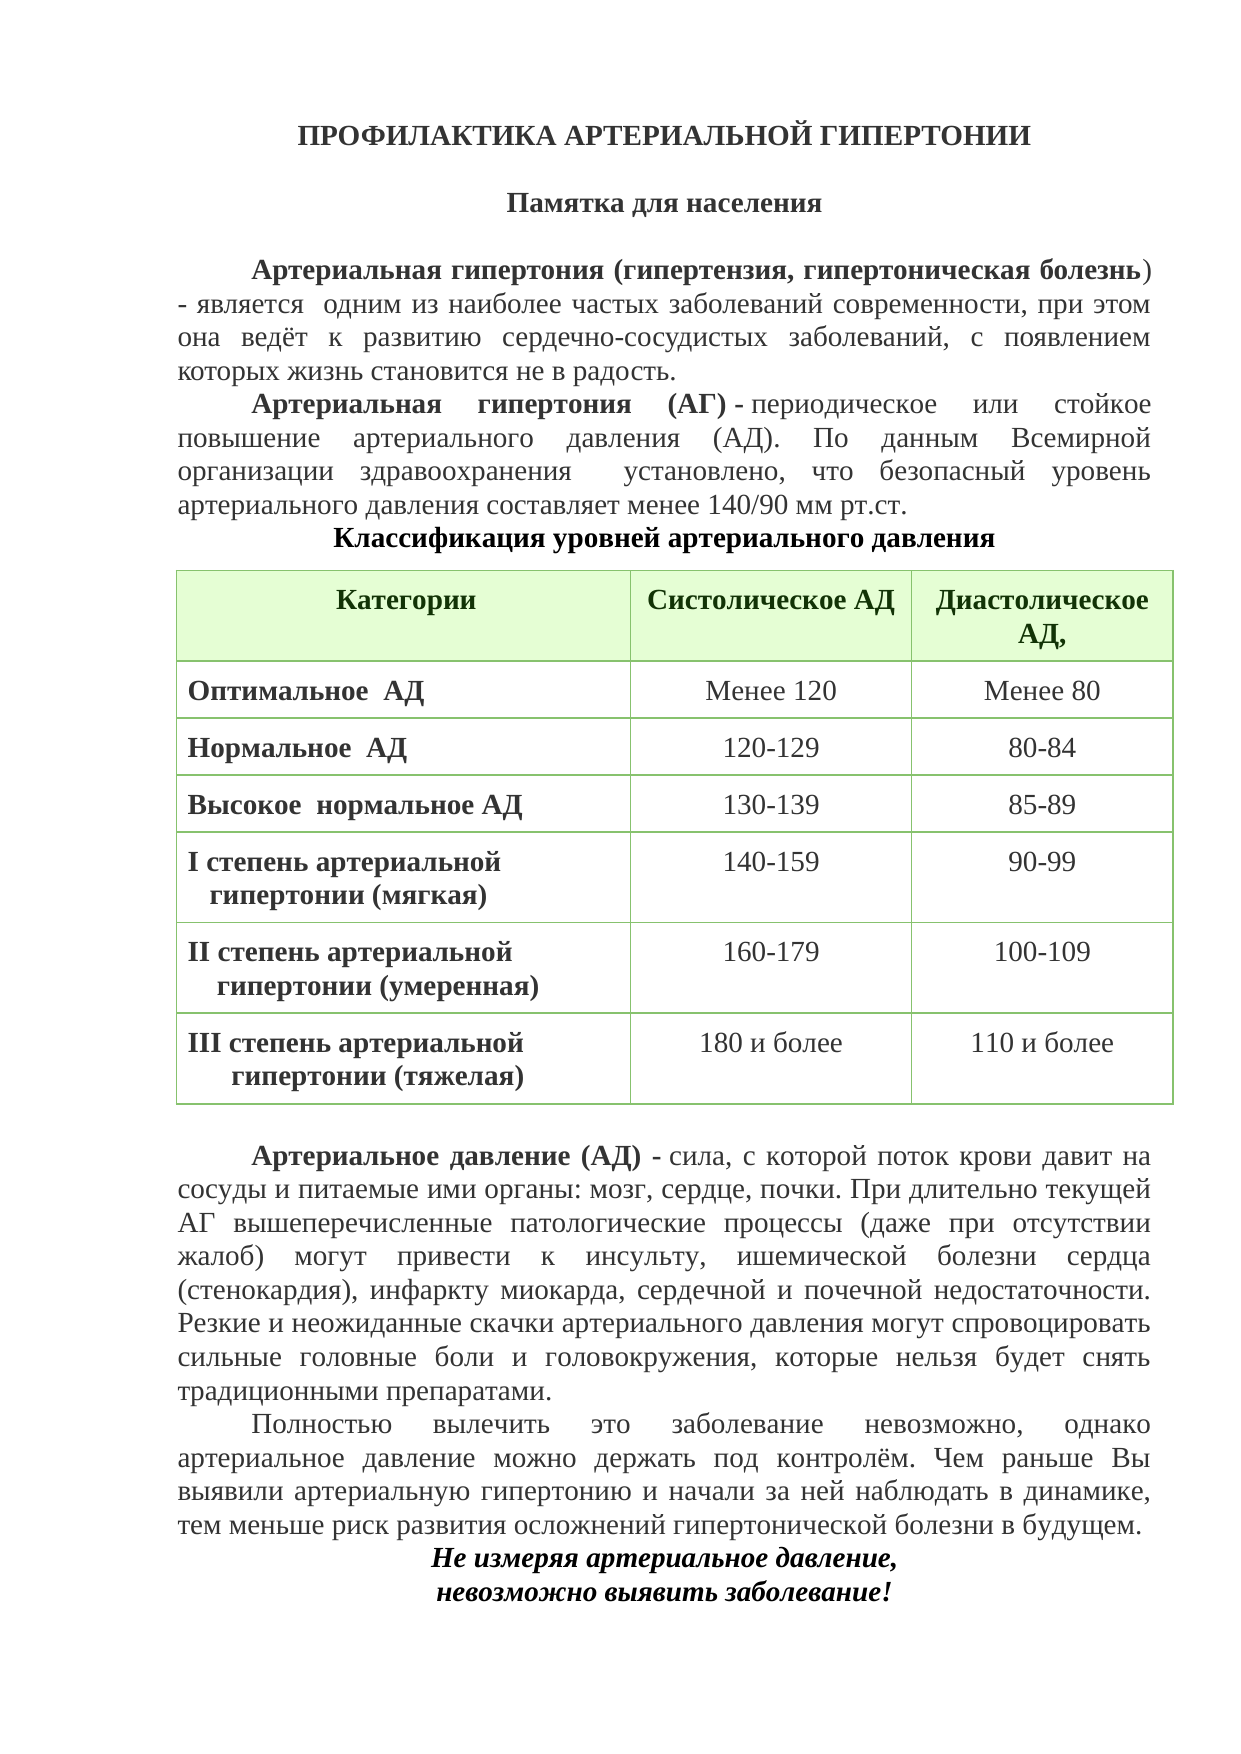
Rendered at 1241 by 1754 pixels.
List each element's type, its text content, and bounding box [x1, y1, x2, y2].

table_cell 90-99 [912, 833, 1172, 922]
table_cell Менее 120 [631, 662, 911, 717]
text ПРОФИЛАКТИКА АРТЕРИАЛЬНОЙ ГИПЕРТОНИИ [177, 118, 1152, 152]
text Артериальная гипертония (АГ) - периодическое или стойкое повышение артериального давления (АД). По данным Всемирной организации здравоохранения установлено, что безопасный уровень артериального давления составляет менее 140/90 мм рт.ст. [177, 386, 1152, 521]
text Классификация уровней артериального давления [177, 521, 1152, 554]
table_cell 130-139 [631, 776, 911, 831]
table_cell 120-129 [631, 719, 911, 774]
table_cell Нормальное АД [177, 719, 630, 774]
table_cell Высокое нормальное АД [177, 776, 630, 831]
text невозможно выявить заболевание! [177, 1574, 1152, 1607]
table_cell 100-109 [912, 923, 1172, 1012]
text Памятка для населения [177, 185, 1152, 219]
table_cell 110 и более [912, 1014, 1172, 1103]
table_cell 80-84 [912, 719, 1172, 774]
table_cell 180 и более [631, 1014, 911, 1103]
text Артериальное давление (АД) - сила, с которой поток крови давит на сосуды и питаемые ими органы: мозг, сердце, почки. При длительно текущей АГ вышеперечисленные патологические процессы (даже при отсутствии жалоб) могут привести к инсульту, ишемической болезни сердца (стенокардия), инфаркту миокарда, сердечной и почечной недостаточности. Резкие и неожиданные скачки артериального давления могут спровоцировать сильные головные боли и головокружения, которые нельзя будет снять традиционными препаратами. [177, 1138, 1152, 1406]
text Полностью вылечить это заболевание невозможно, однако артериальное давление можно держать под контролём. Чем раньше Вы выявили артериальную гипертонию и начали за ней наблюдать в динамике, тем меньше риск развития осложнений гипертонической болезни в будущем. [177, 1406, 1152, 1540]
table_cell II степень артериальной гипертонии (умеренная) [177, 923, 630, 1012]
text Артериальная гипертония (гипертензия, гипертоническая болезнь) - является одним из наиболее частых заболеваний современности, при этом она ведёт к развитию сердечно-сосудистых заболеваний, с появлением которых жизнь становится не в радость. [177, 252, 1152, 386]
table_cell 160-179 [631, 923, 911, 1012]
table_header Категории [177, 571, 630, 660]
table_cell 85-89 [912, 776, 1172, 831]
table_cell Менее 80 [912, 662, 1172, 717]
table_cell 140-159 [631, 833, 911, 922]
text Не измеряя артериальное давление, [177, 1540, 1152, 1574]
table_header Диастолическое АД, [912, 571, 1172, 660]
table_cell III степень артериальной гипертонии (тяжелая) [177, 1014, 630, 1103]
table_cell I степень артериальной гипертонии (мягкая) [177, 833, 630, 922]
table_cell Оптимальное АД [177, 662, 630, 717]
table_header Систолическое АД [631, 571, 911, 660]
